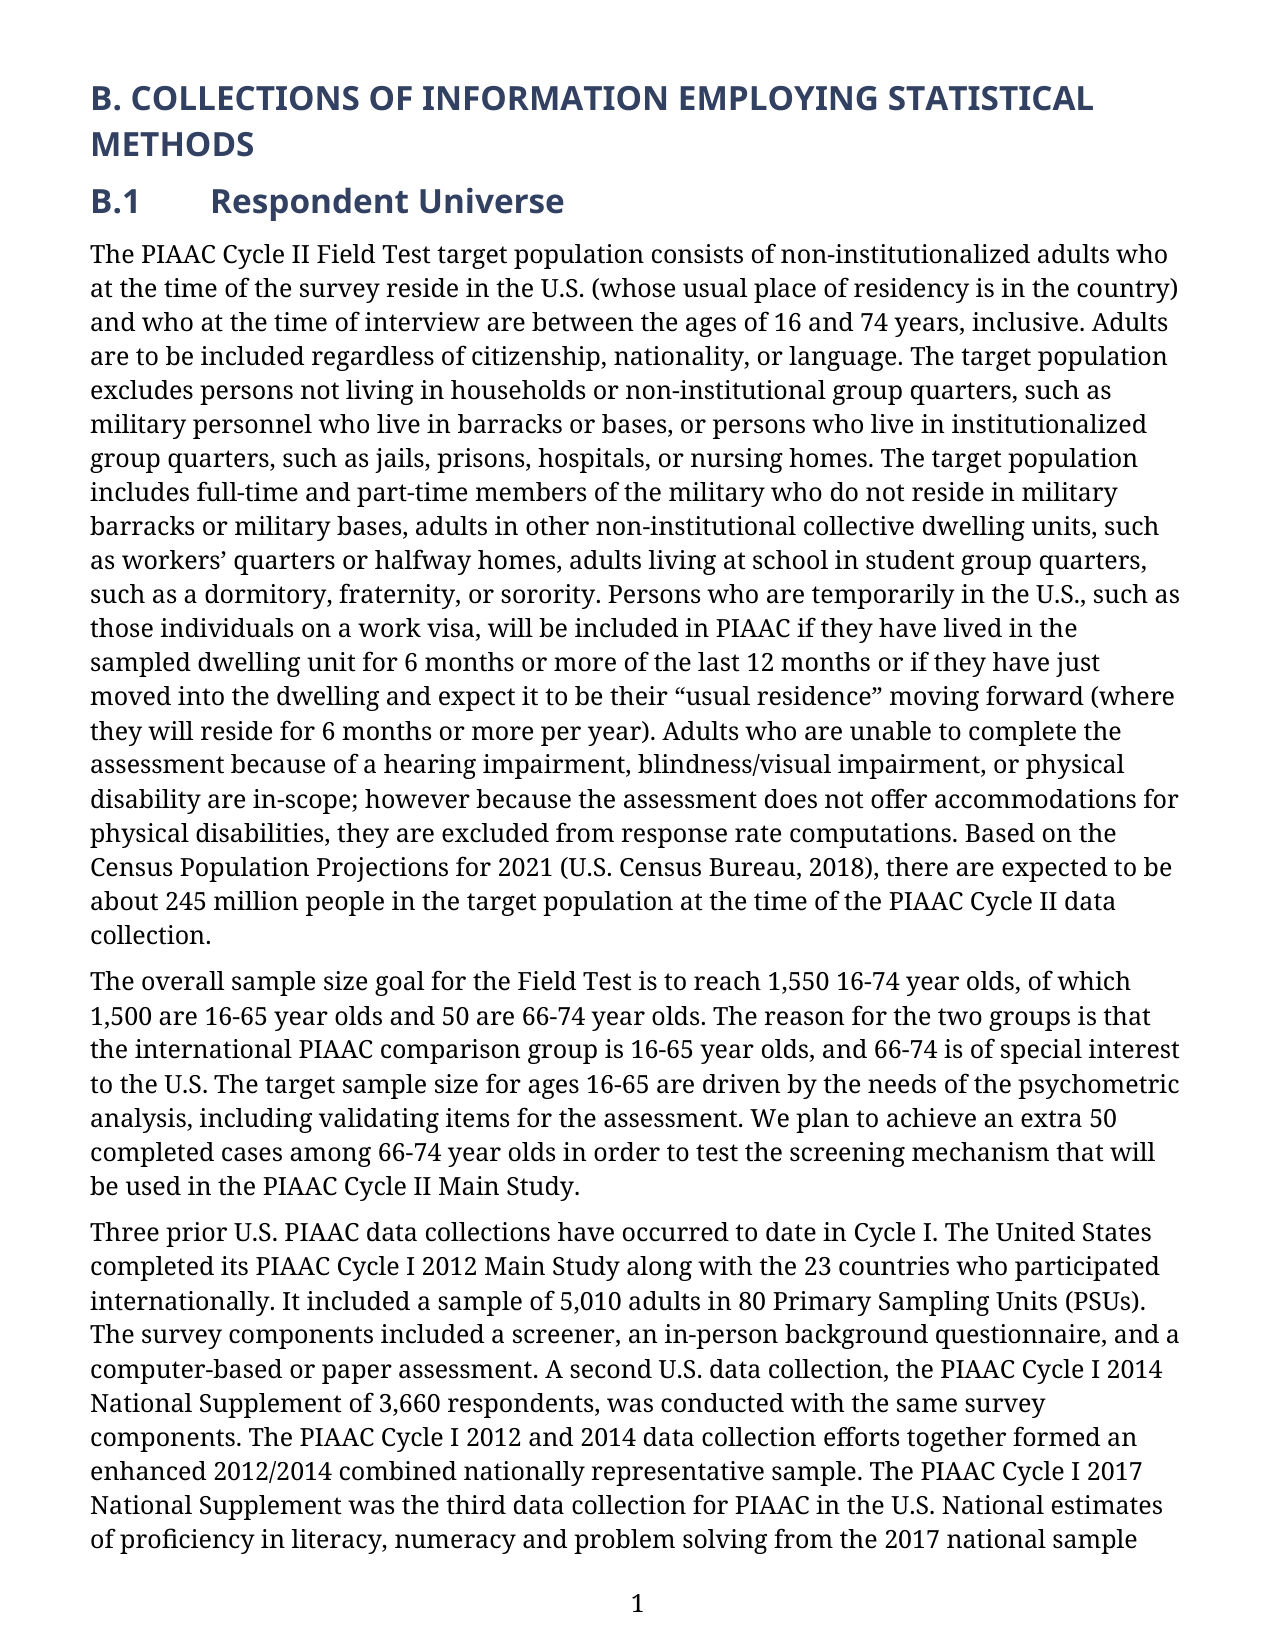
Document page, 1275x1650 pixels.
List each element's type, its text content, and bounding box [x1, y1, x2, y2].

subtitle B.1 Respondent Universe [90, 178, 1185, 224]
subtitle B. COLLECTIONS OF INFORMATION EMPLOYING STATISTICAL METHODS [90, 75, 1185, 166]
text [90, 1215, 1185, 1556]
text The PIAAC Cycle II Field Test target population consists of non-institutionalized adults who at the time of the survey reside in the U.S. (whose usual place of residency is in the country) and who at the time of interview are between the ages of 16 and 74 years, inclusive. Adults are to be included regardless of citizenship, nationality, or language. The target population excludes persons not living in households or non-institutional group quarters, such as military personnel who live in barracks or bases, or persons who live in institutionalized group quarters, such as jails, prisons, hospitals, or nursing homes. The target population includes full-time and part-time members of the military who do not reside in military barracks or military bases, adults in other non-institutional collective dwelling units, such as workers’ quarters or halfway homes, adults living at school in student group quarters, such as a dormitory, fraternity, or sorority. Persons who are temporarily in the U.S., such as those individuals on a work visa, will be included in PIAAC if they have lived in the sampled dwelling unit for 6 months or more of the last 12 months or if they have just moved into the dwelling and expect it to be their “usual residence” moving forward (where they will reside for 6 months or more per year). Adults who are unable to complete the assessment because of a hearing impairment, blindness/visual impairment, or physical disability are in-scope; however because the assessment does not offer accommodations for physical disabilities, they are excluded from response rate computations. Based on the Census Population Projections for 2021 (U.S. Census Bureau, 2018), there are expected to be about 245 million people in the target population at the time of the PIAAC Cycle II data collection. [90, 236, 1185, 952]
text The overall sample size goal for the Field Test is to reach 1,550 16-74 year olds, of which 1,500 are 16-65 year olds and 50 are 66-74 year olds. The reason for the two groups is that the international PIAAC comparison group is 16-65 year olds, and 66-74 is of special interest to the U.S. The target sample size for ages 16-65 are driven by the needs of the psychometric analysis, including validating items for the assessment. We plan to achieve an extra 50 completed cases among 66-74 year olds in order to test the screening mechanism that will be used in the PIAAC Cycle II Main Study. [90, 964, 1185, 1202]
